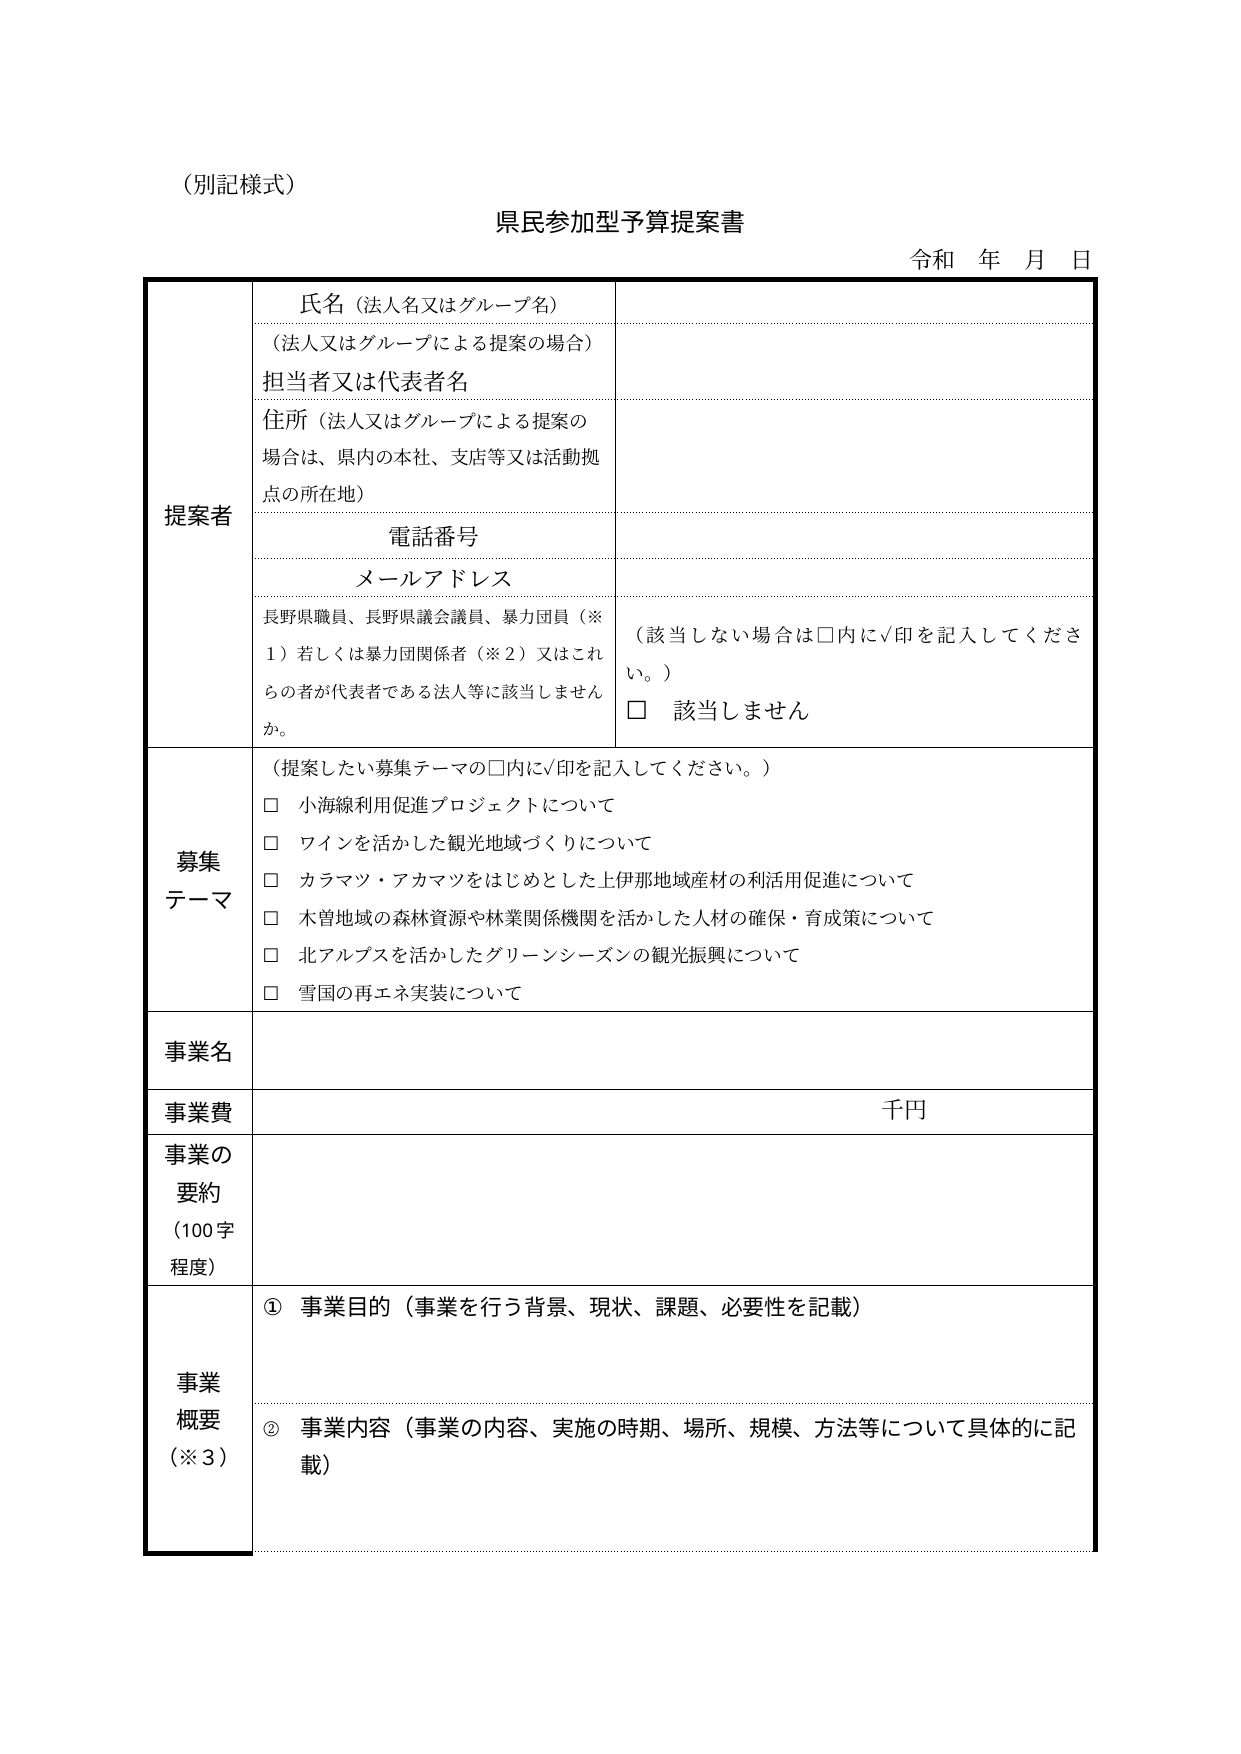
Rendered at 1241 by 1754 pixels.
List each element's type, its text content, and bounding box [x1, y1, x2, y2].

text 令和 年 月 日 [148, 239, 1092, 277]
table_cell 事業名 [148, 1012, 252, 1089]
table_header 提案者 [148, 282, 252, 747]
table_cell 事業の要約 （100字程度） [148, 1135, 252, 1285]
table_cell メールアドレス [253, 558, 615, 596]
table_cell （提案したい募集テーマの□内に✓印を記入してください。） 小海線利用促進プロジェクトについて ワインを活かした観光地域づくりについて カラマツ・アカマツをはじめとした上伊那地域産材の利活用促進について 木曽地域の森林資源や林業関係機関を活かした人材の確保・育成策について 北アルプスを活かしたグリーンシーズンの観光振興について 雪国の再エネ実装について [253, 748, 1093, 1011]
table_cell [616, 558, 1093, 596]
table_header [616, 282, 1093, 323]
table_cell [616, 399, 1093, 512]
table_cell 事業費 [148, 1090, 252, 1134]
text 県民参加型予算提案書 [148, 202, 1092, 239]
table_cell [616, 512, 1093, 558]
text （別記様式） [148, 164, 1092, 202]
table_cell 千円 [253, 1090, 1093, 1134]
table_cell [616, 323, 1093, 399]
table_cell [253, 1012, 1093, 1089]
table_cell 事業 概要（※３） [148, 1286, 252, 1551]
table_cell 電話番号 [253, 512, 615, 558]
table_cell 事業内容（事業の内容、実施の時期、場所、規模、方法等について具体的に記載） [253, 1403, 1093, 1551]
table_cell 住所（法人又はグループによる提案の場合は、県内の本社、支店等又は活動拠点の所在地） [253, 399, 615, 512]
table_cell （法人又はグループによる提案の場合）担当者又は代表者名 [253, 323, 615, 399]
table_cell （該当しない場合は□内に✓印を記入してください。） 該当しません [616, 596, 1093, 747]
table_cell 募集 テーマ [148, 748, 252, 1011]
table_header 氏名（法人名又はグループ名） [253, 282, 615, 323]
table_cell 長野県職員、長野県議会議員、暴力団員（※１）若しくは暴力団関係者（※２）又はこれらの者が代表者である法人等に該当しませんか。 [253, 596, 615, 747]
table_cell [253, 1135, 1093, 1285]
table_cell 事業目的（事業を行う背景、現状、課題、必要性を記載） [253, 1286, 1093, 1403]
